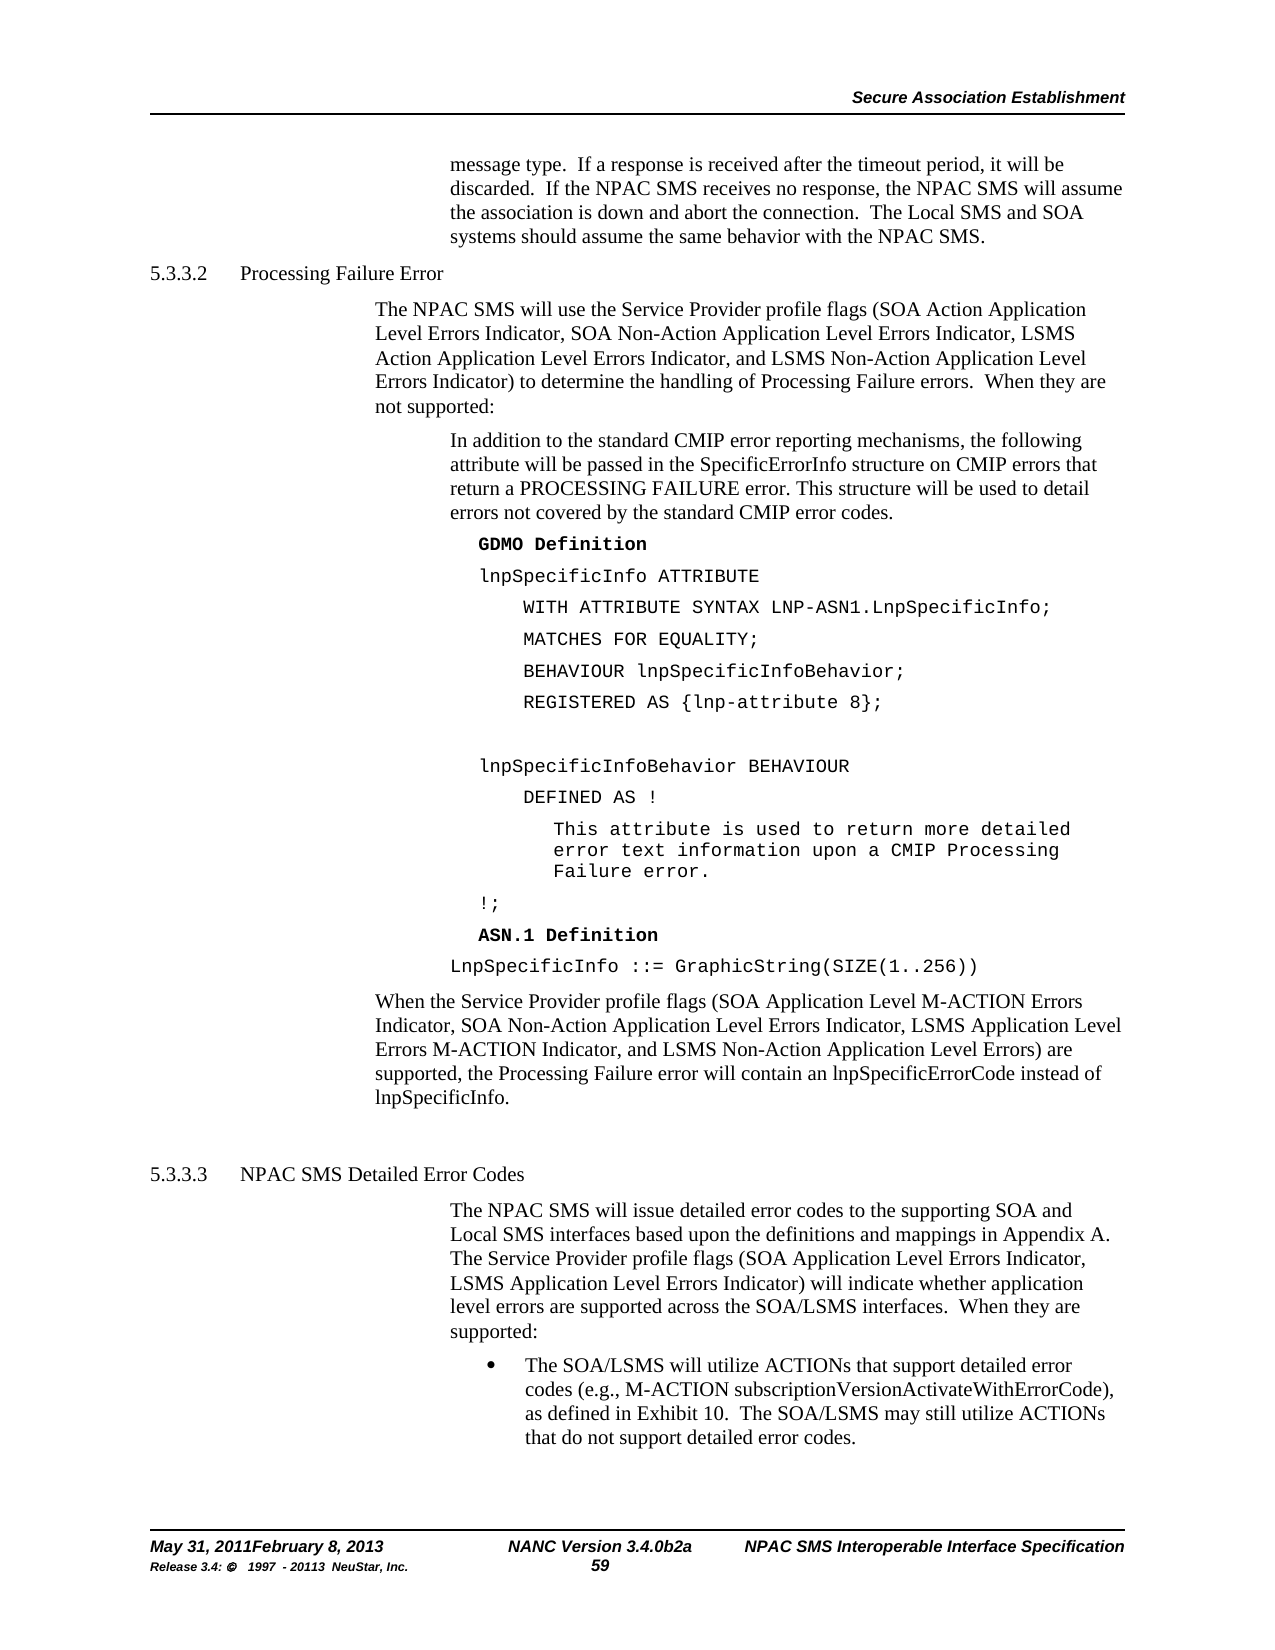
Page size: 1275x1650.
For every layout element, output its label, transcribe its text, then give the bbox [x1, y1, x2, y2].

text The NPAC SMS will use the Service Provider profile flags (SOA Action Application Level Errors Indicator, SOA Non-Action Application Level Errors Indicator, LSMS Action Application Level Errors Indicator, and LSMS Non-Action Application Level Errors Indicator) to determine the handling of Processing Failure errors. When they are not supported: [375, 297, 1125, 418]
subtitle NPAC SMS Detailed Error Codes [150, 1162, 1125, 1186]
text GDMO Definition [478, 535, 1125, 556]
text DEFINED AS ! [478, 788, 1125, 809]
text REGISTERED AS {lnp-attribute 8}; [478, 693, 1125, 714]
text When the Service Provider profile flags (SOA Application Level M-ACTION Errors Indicator, SOA Non-Action Application Level Errors Indicator, LSMS Application Level Errors M-ACTION Indicator, and LSMS Non-Action Application Level Errors) are supported, the Processing Failure error will contain an lnpSpecificErrorCode instead of lnpSpecificInfo. [375, 989, 1125, 1109]
text MATCHES FOR EQUALITY; [478, 630, 1125, 651]
subtitle Processing Failure Error [150, 261, 1125, 285]
list The SOA/LSMS will utilize ACTIONs that support detailed error codes (e.g., M-ACTION subscriptionVersionActivateWithErrorCode), as defined in Exhibit 10. The SOA/LSMS may still utilize ACTIONs that do not support detailed error codes. [487, 1353, 1125, 1449]
text This attribute is used to return more detailed error text information upon a CMIP Processing Failure error. [553, 820, 1125, 883]
text In addition to the standard CMIP error reporting mechanisms, the following attribute will be passed in the SpecificErrorInfo structure on CMIP errors that return a PROCESSING FAILURE error. This structure will be used to detail errors not covered by the standard CMIP error codes. [450, 428, 1125, 524]
text BEHAVIOUR lnpSpecificInfoBehavior; [478, 661, 1125, 683]
text !; [478, 894, 1125, 915]
text WITH ATTRIBUTE SYNTAX LNP-ASN1.LnpSpecificInfo; [478, 598, 1125, 619]
text The NPAC SMS will issue detailed error codes to the supporting SOA and Local SMS interfaces based upon the definitions and mappings in Appendix A. The Service Provider profile flags (SOA Application Level Errors Indicator, LSMS Application Level Errors Indicator) will indicate whether application level errors are supported across the SOA/LSMS interfaces. When they are supported: [450, 1198, 1125, 1343]
text LnpSpecificInfo ::= GraphicString(SIZE(1..256)) [450, 957, 1125, 978]
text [450, 152, 1125, 248]
text ASN.1 Definition [478, 926, 1125, 947]
text lnpSpecificInfoBehavior BEHAVIOUR [478, 756, 1125, 778]
text lnpSpecificInfo ATTRIBUTE [478, 566, 1125, 588]
